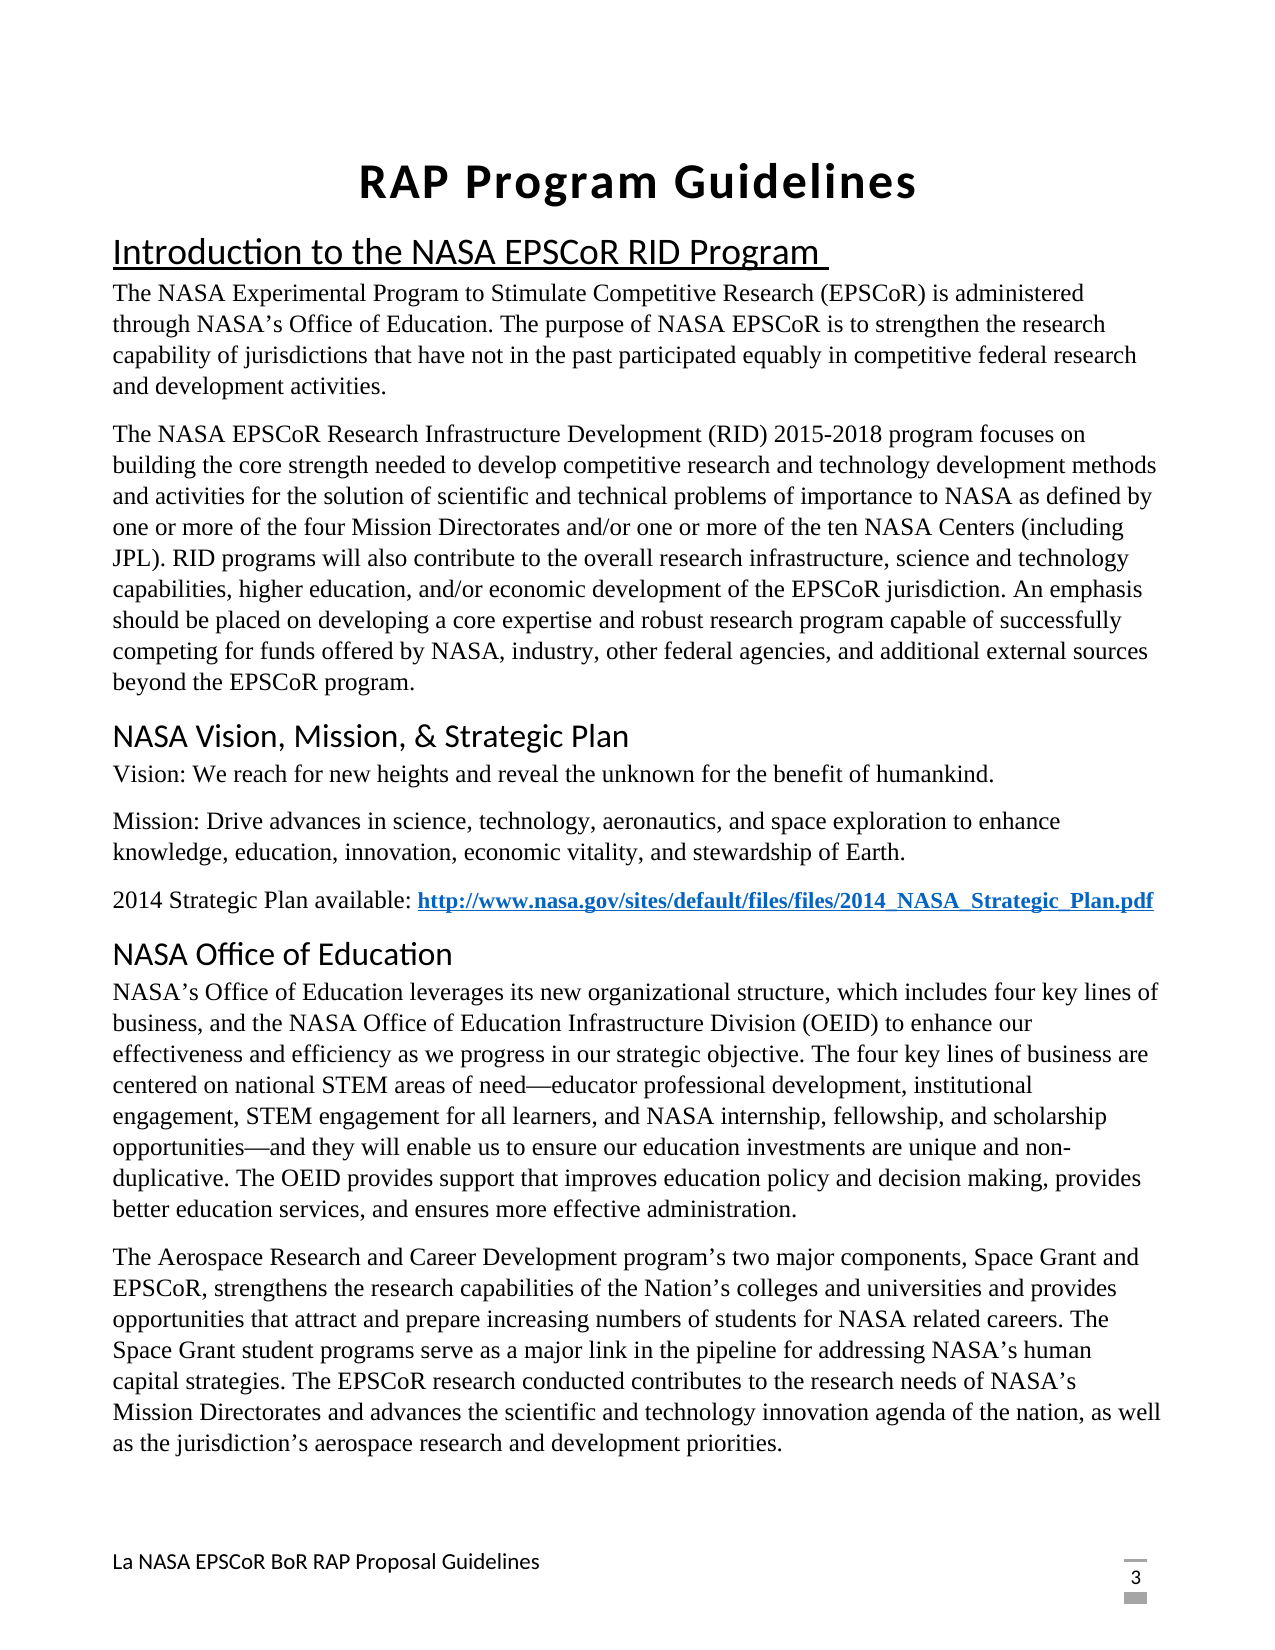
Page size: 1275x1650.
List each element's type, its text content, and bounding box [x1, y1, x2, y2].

text NASA’s Office of Education leverages its new organizational structure, which includes four key lines of business, and the NASA Office of Education Infrastructure Division (OEID) to enhance our effectiveness and efficiency as we progress in our strategic objective. The four key lines of business are centered on national STEM areas of need—educator professional development, institutional engagement, STEM engagement for all learners, and NASA internship, fellowship, and scholarship opportunities—and they will enable us to ensure our education investments are unique and non-duplicative. The OEID provides support that improves education policy and decision making, provides better education services, and ensures more effective administration. [112, 977, 1162, 1223]
text 2014 Strategic Plan available: http://www.nasa.gov/sites/default/files/files/2014_NASA_Strategic_Plan.pdf [112, 885, 1162, 914]
text NASA Office of Education [112, 933, 1162, 973]
text Vision: We reach for new heights and reveal the unknown for the benefit of humankind. [112, 759, 1162, 787]
text Introduction to the NASA EPSCoR RID Program [112, 228, 1162, 274]
text The Aerospace Research and Career Development program’s two major components, Space Grant and EPSCoR, strengthens the research capabilities of the Nation’s colleges and universities and provides opportunities that attract and prepare increasing numbers of students for NASA related careers. The Space Grant student programs serve as a major link in the pipeline for addressing NASA’s human capital strategies. The EPSCoR research conducted contributes to the research needs of NASA’s Mission Directorates and advances the scientific and technology innovation agenda of the nation, as well as the jurisdiction’s aerospace research and development priorities. [112, 1242, 1162, 1457]
text The NASA EPSCoR Research Infrastructure Development (RID) 2015-2018 program focuses on building the core strength needed to develop competitive research and technology development methods and activities for the solution of scientific and technical problems of importance to NASA as defined by one or more of the four Mission Directorates and/or one or more of the ten NASA Centers (including JPL). RID programs will also contribute to the overall research infrastructure, science and technology capabilities, higher education, and/or economic development of the EPSCoR jurisdiction. An emphasis should be placed on developing a core expertise and robust research program capable of successfully competing for funds offered by NASA, industry, other federal agencies, and additional external sources beyond the EPSCoR program. [112, 419, 1162, 696]
text Mission: Drive advances in science, technology, aeronautics, and space exploration to enhance knowledge, education, innovation, economic vitality, and stewardship of Earth. [112, 806, 1162, 866]
text The NASA Experimental Program to Stimulate Competitive Research (EPSCoR) is administered through NASA’s Office of Education. The purpose of NASA EPSCoR is to strengthen the research capability of jurisdictions that have not in the past participated equably in competitive federal research and development activities. [112, 278, 1162, 400]
text RAP Program Guidelines [112, 150, 1162, 211]
text NASA Vision, Mission, & Strategic Plan [112, 715, 1162, 755]
